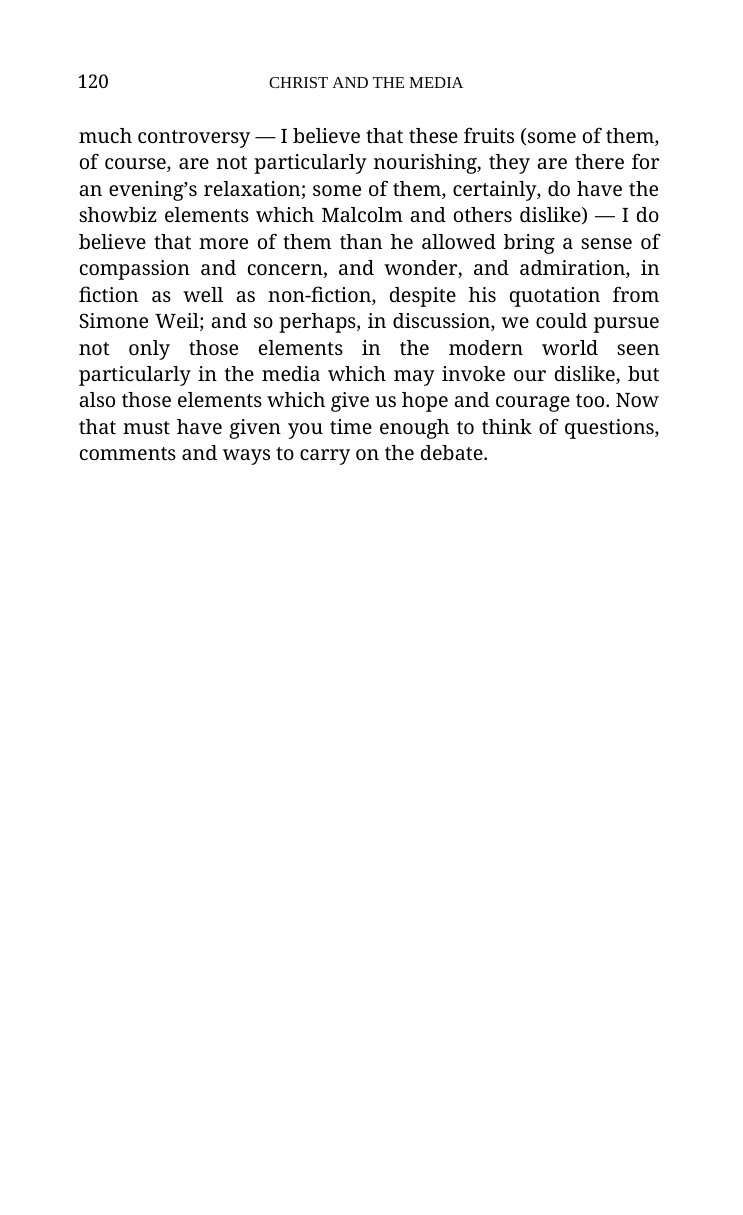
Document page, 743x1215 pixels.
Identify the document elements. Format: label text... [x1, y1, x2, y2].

text much controversy — I believe that these fruits (some of them, of course, are not particularly nourishing, they are there for an evening’s relaxation; some of them, certainly, do have the showbiz elements which Malcolm and others dislike) — I do believe that more of them than he allowed bring a sense of compassion and concern, and wonder, and admiration, in fiction as well as non-fiction, despite his quotation from Simone Weil; and so perhaps, in discussion, we could pursue not only those elements in the modern world seen particularly in the media which may invoke our dislike, but also those elements which give us hope and courage too. Now that must have given you time enough to think of questions, comments and ways to carry on the debate. [78, 122, 660, 466]
